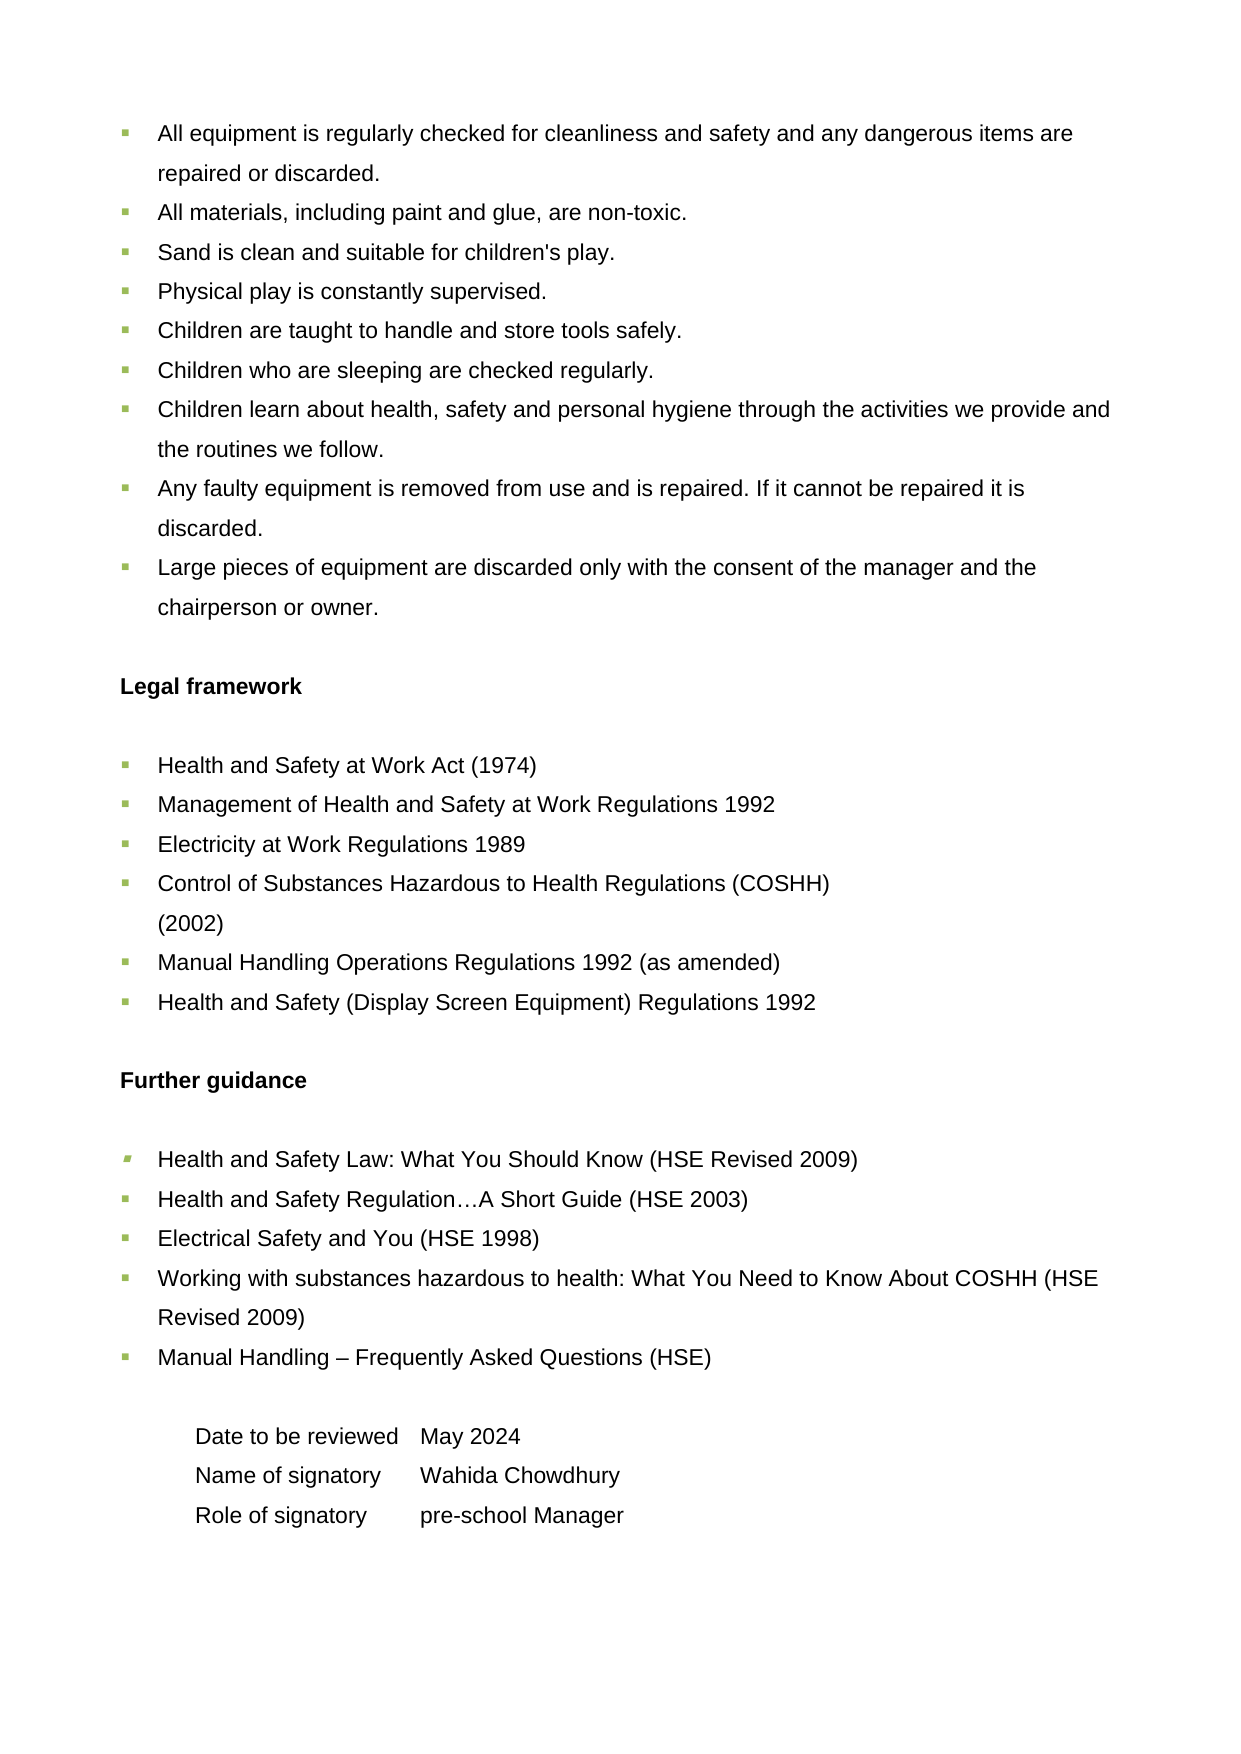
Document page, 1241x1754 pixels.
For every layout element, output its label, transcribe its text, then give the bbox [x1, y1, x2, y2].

list Any faulty equipment is removed from use and is repaired. If it cannot be repaired it is discarded. [120, 475, 1120, 541]
list Date to be reviewed May 2024 [195, 1423, 1120, 1449]
list All equipment is regularly checked for cleanliness and safety and any dangerous items are repaired or discarded. [120, 120, 1120, 186]
list Control of Substances Hazardous to Health Regulations (COSHH) (2002) [120, 870, 1120, 936]
text Legal framework [120, 673, 1120, 699]
list Physical play is constantly supervised. [120, 278, 1120, 304]
list All materials, including paint and glue, are non-toxic. [120, 199, 1120, 225]
text Further guidance [120, 1067, 1120, 1094]
list Management of Health and Safety at Work Regulations 1992 [120, 791, 1120, 817]
list Children who are sleeping are checked regularly. [120, 357, 1120, 383]
list Role of signatory pre-school Manager [195, 1502, 1120, 1528]
list Health and Safety Regulation…A Short Guide (HSE 2003) [120, 1186, 1120, 1212]
list Children learn about health, safety and personal hygiene through the activities we provide and the routines we follow. [120, 396, 1120, 462]
list Sand is clean and suitable for children's play. [120, 238, 1120, 265]
list Manual Handling Operations Regulations 1992 (as amended) [120, 949, 1120, 975]
list Working with substances hazardous to health: What You Need to Know About COSHH (HSE Revised 2009) [120, 1265, 1120, 1331]
list Health and Safety Law: What You Should Know (HSE Revised 2009) [120, 1146, 1120, 1173]
list Health and Safety (Display Screen Equipment) Regulations 1992 [120, 988, 1120, 1015]
list Electricity at Work Regulations 1989 [120, 831, 1120, 857]
list Health and Safety at Work Act (1974) [120, 752, 1120, 778]
list Large pieces of equipment are discarded only with the consent of the manager and the chairperson or owner. [120, 554, 1120, 620]
list Electrical Safety and You (HSE 1998) [120, 1225, 1120, 1252]
list Name of signatory Wahida Chowdhury [195, 1462, 1120, 1489]
list Manual Handling – Frequently Asked Questions (HSE) [120, 1344, 1120, 1370]
list Children are taught to handle and store tools safely. [120, 317, 1120, 344]
